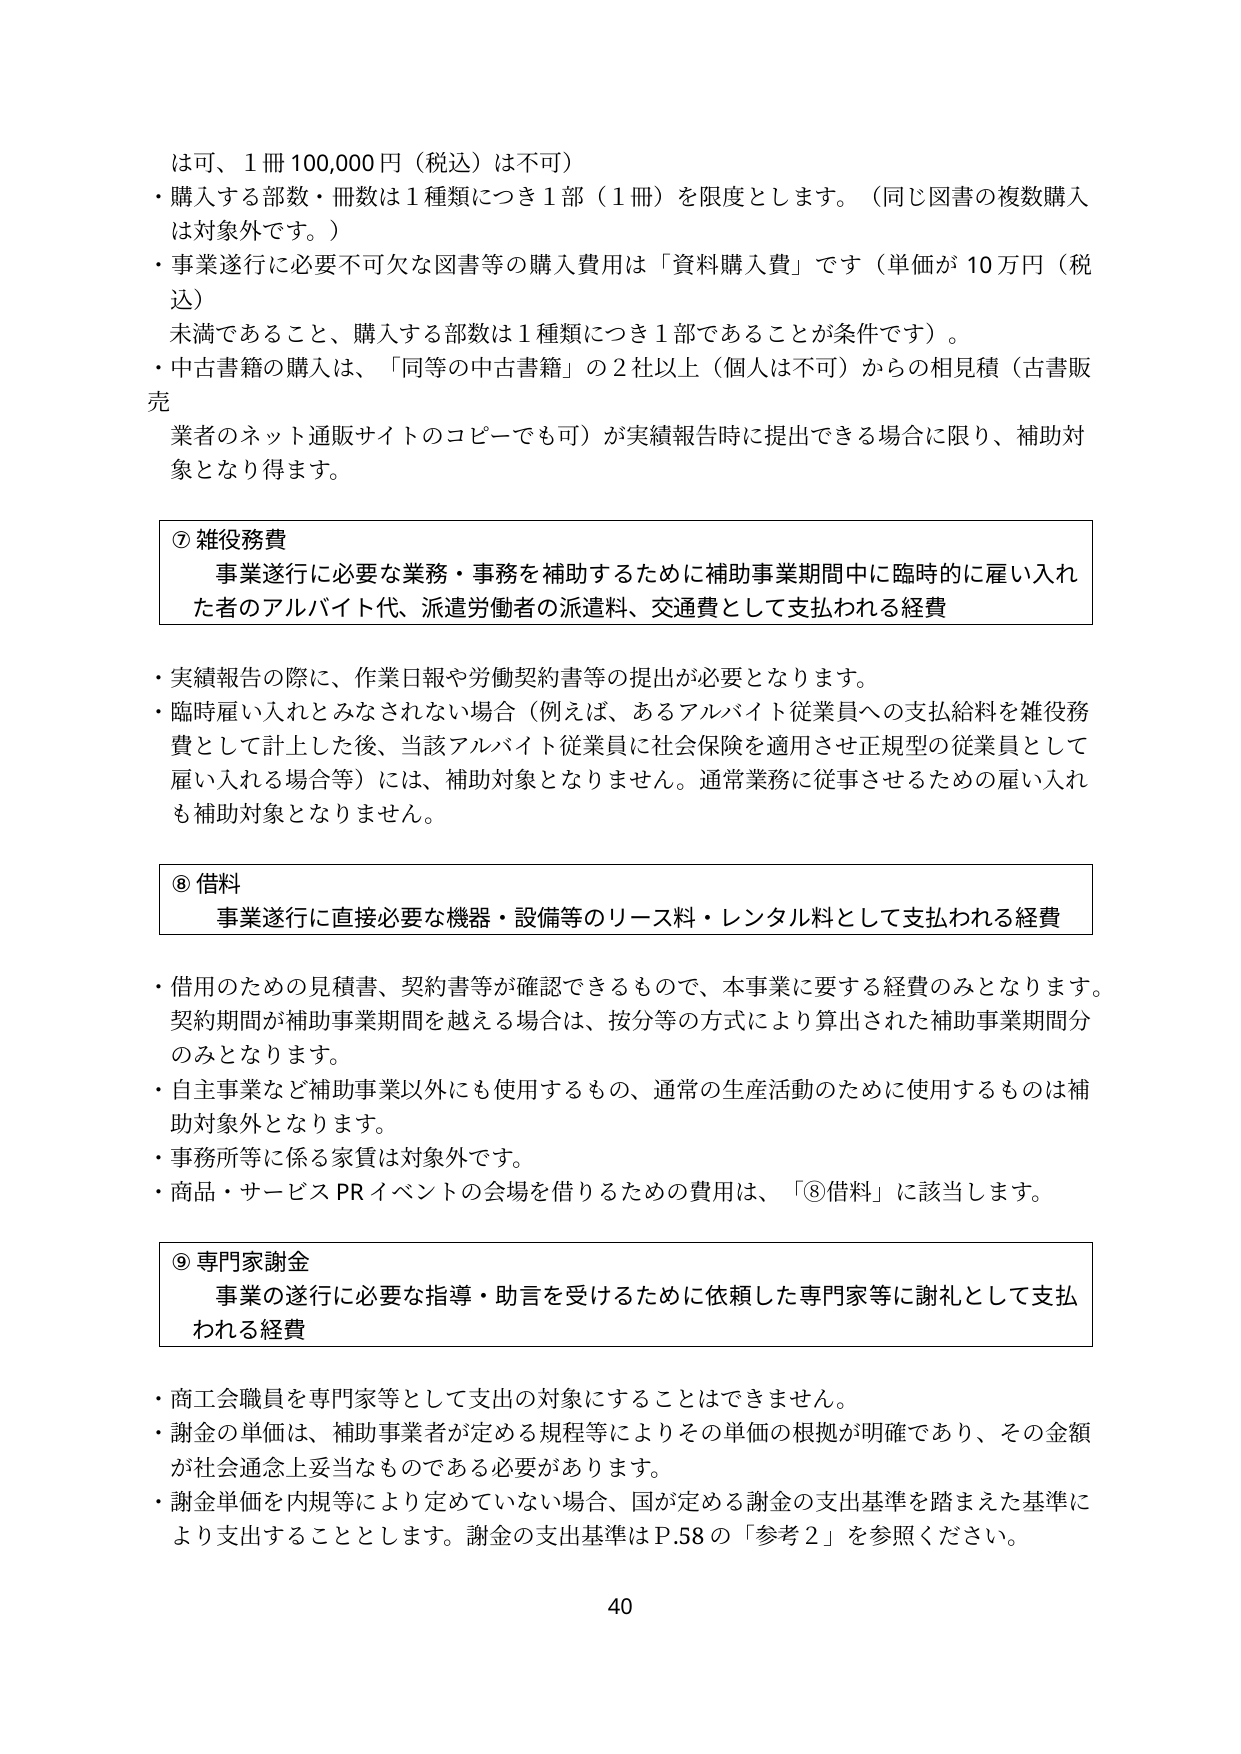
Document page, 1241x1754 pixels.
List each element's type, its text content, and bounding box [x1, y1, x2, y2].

text 業者のネット通販サイトのコピーでも可）が実績報告時に提出できる場合に限り、補助対 [148, 418, 1092, 452]
text ・借用のための見積書、契約書等が確認できるもので、本事業に要する経費のみとなります。契約期間が補助事業期間を越える場合は、按分等の方式により算出された補助事業期間分のみとなります。 [148, 969, 1092, 1071]
text ・臨時雇い入れとみなされない場合（例えば、あるアルバイト従業員への支払給料を雑役務費として計上した後、当該アルバイト従業員に社会保険を適用させ正規型の従業員として雇い入れる場合等）には、補助対象となりません。通常業務に従事させるための雇い入れも補助対象となりません。 [148, 693, 1092, 830]
text ・中古書籍の購入は、「同等の中古書籍」の２社以上（個人は不可）からの相見積（古書販売 [148, 349, 1092, 418]
table_header ⑨専門家謝金 事業の遂行に必要な指導・助言を受けるために依頼した専門家等に謝礼として支払われる経費 [160, 1243, 1092, 1346]
text ・実績報告の際に、作業日報や労働契約書等の提出が必要となります。 [148, 659, 1092, 693]
text 象となり得ます。 [148, 452, 1092, 486]
text ・商品・サービスPRイベントの会場を借りるための費用は、「⑧借料」に該当します。 [148, 1174, 1092, 1208]
text ・事業遂行に必要不可欠な図書等の購入費用は「資料購入費」です（単価が10万円（税込） [148, 247, 1092, 315]
text ・自主事業など補助事業以外にも使用するもの、通常の生産活動のために使用するものは補助対象外となります。 [148, 1071, 1092, 1139]
text ・購入する部数・冊数は１種類につき１部（１冊）を限度とします。（同じ図書の複数購入は対象外です。） [148, 179, 1092, 247]
table_header ⑧借料 事業遂行に直接必要な機器・設備等のリース料・レンタル料として支払われる経費 [160, 865, 1092, 933]
text ・謝金単価を内規等により定めていない場合、国が定める謝金の支出基準を踏まえた基準により支出することとします。謝金の支出基準はＰ.58の「参考２」を参照ください。 [148, 1483, 1092, 1552]
table_header ⑦雑役務費 事業遂行に必要な業務・事務を補助するために補助事業期間中に臨時的に雇い入れた者のアルバイト代、派遣労働者の派遣料、交通費として支払われる経費 [160, 521, 1092, 624]
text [148, 144, 1092, 179]
text ・事務所等に係る家賃は対象外です。 [148, 1139, 1092, 1174]
text 未満であること、購入する部数は１種類につき１部であることが条件です）。 [169, 315, 1092, 349]
text ・謝金の単価は、補助事業者が定める規程等によりその単価の根拠が明確であり、その金額が社会通念上妥当なものである必要があります。 [148, 1415, 1092, 1483]
text ・商工会職員を専門家等として支出の対象にすることはできません。 [148, 1381, 1092, 1415]
